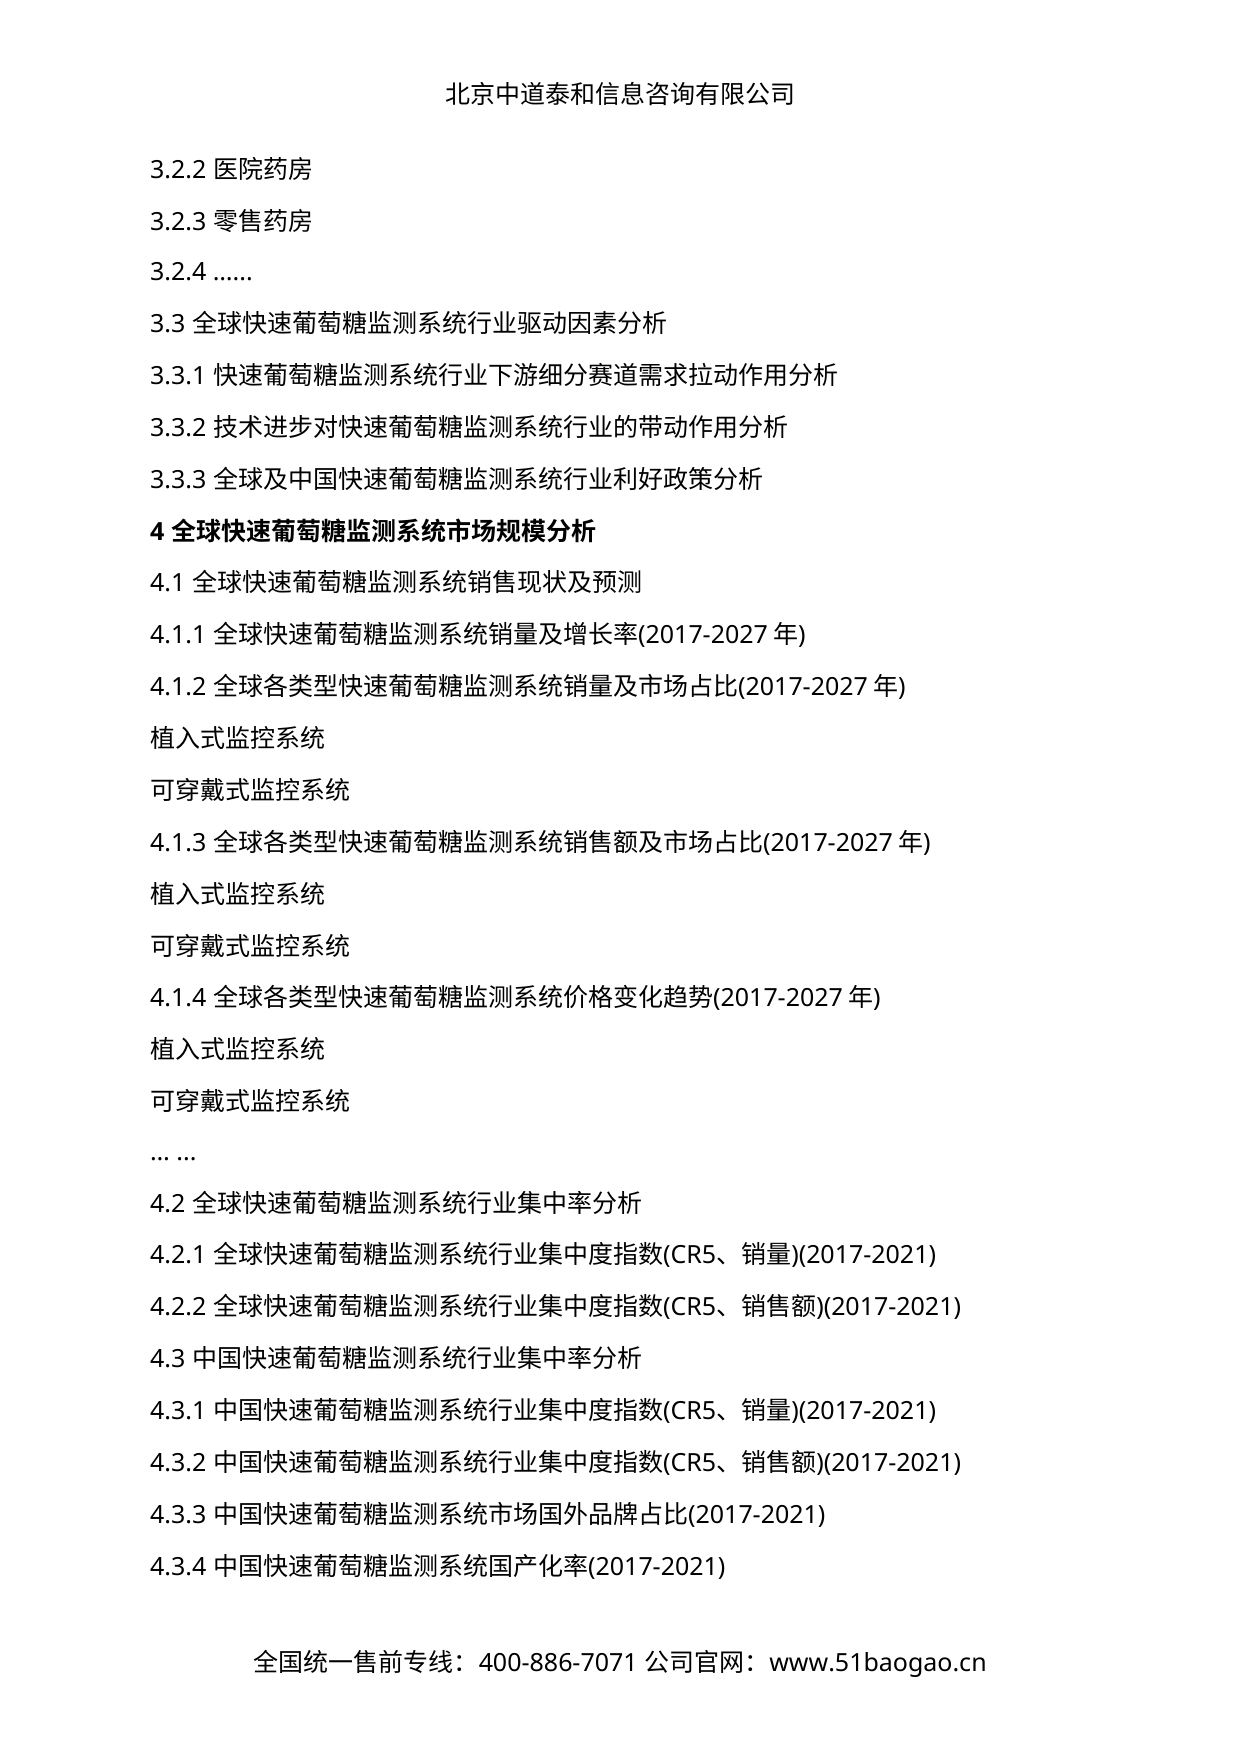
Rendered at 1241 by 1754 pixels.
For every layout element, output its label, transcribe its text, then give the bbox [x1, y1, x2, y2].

text 4.1.2 全球各类型快速葡萄糖监测系统销量及市场占比(2017-2027年) [150, 667, 1090, 703]
text 4.1 全球快速葡萄糖监测系统销售现状及预测 [150, 563, 1090, 599]
text 4.1.1 全球快速葡萄糖监测系统销量及增长率(2017-2027年) [150, 615, 1090, 651]
text 4.3.3 中国快速葡萄糖监测系统市场国外品牌占比(2017-2021) [150, 1494, 1090, 1531]
text 4.2 全球快速葡萄糖监测系统行业集中率分析 [150, 1183, 1090, 1219]
text 3.3.3 全球及中国快速葡萄糖监测系统行业利好政策分析 [150, 459, 1090, 495]
text 4.3.4 中国快速葡萄糖监测系统国产化率(2017-2021) [150, 1546, 1090, 1582]
text 可穿戴式监控系统 [150, 770, 1090, 807]
text 4.3.2 中国快速葡萄糖监测系统行业集中度指数(CR5、销售额)(2017-2021) [150, 1442, 1090, 1479]
text 可穿戴式监控系统 [150, 1082, 1090, 1118]
text 3.2.2 医院药房 [150, 150, 1090, 186]
text 4.3.1 中国快速葡萄糖监测系统行业集中度指数(CR5、销量)(2017-2021) [150, 1391, 1090, 1427]
text 3.2.3 零售药房 [150, 202, 1090, 238]
text 4.2.1 全球快速葡萄糖监测系统行业集中度指数(CR5、销量)(2017-2021) [150, 1235, 1090, 1271]
text 3.3.2 技术进步对快速葡萄糖监测系统行业的带动作用分析 [150, 407, 1090, 443]
text 4.3 中国快速葡萄糖监测系统行业集中率分析 [150, 1339, 1090, 1375]
text 4.1.4 全球各类型快速葡萄糖监测系统价格变化趋势(2017-2027年) [150, 978, 1090, 1014]
text 3.2.4 …... [150, 254, 1090, 288]
text … ... [150, 1133, 1090, 1167]
text 3.3 全球快速葡萄糖监测系统行业驱动因素分析 [150, 303, 1090, 340]
text 4.2.2 全球快速葡萄糖监测系统行业集中度指数(CR5、销售额)(2017-2021) [150, 1287, 1090, 1323]
text 可穿戴式监控系统 [150, 926, 1090, 962]
text 植入式监控系统 [150, 718, 1090, 755]
text 4 全球快速葡萄糖监测系统市场规模分析 [150, 511, 1090, 547]
text 植入式监控系统 [150, 1030, 1090, 1066]
text 植入式监控系统 [150, 874, 1090, 910]
text 3.3.1 快速葡萄糖监测系统行业下游细分赛道需求拉动作用分析 [150, 355, 1090, 392]
text 4.1.3 全球各类型快速葡萄糖监测系统销售额及市场占比(2017-2027年) [150, 822, 1090, 858]
